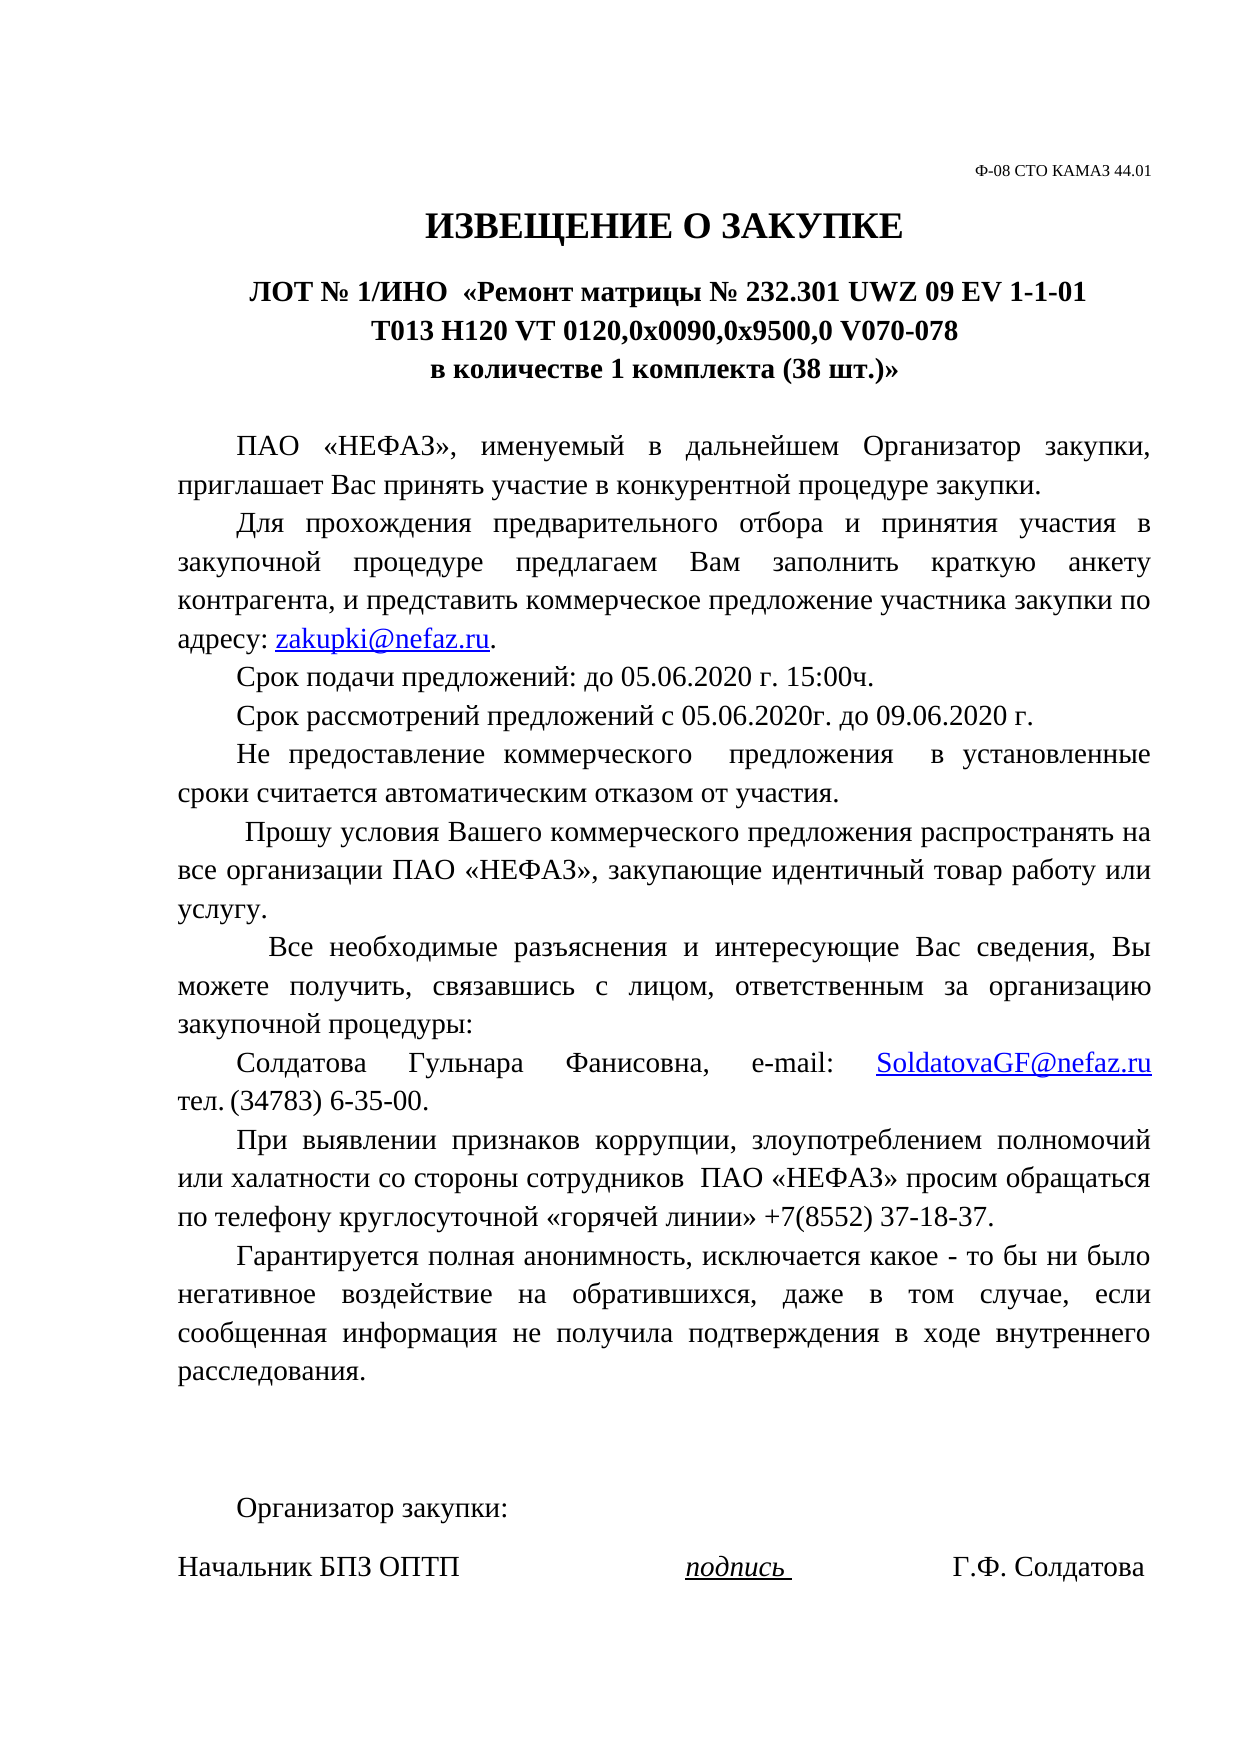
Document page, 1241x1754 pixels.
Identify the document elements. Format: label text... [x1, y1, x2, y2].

text ЛОТ № 1/ИНО «Ремонт матрицы № 232.301 UWZ 09 EV 1-1-01 [177, 274, 1152, 308]
text Не предоставление коммерческого предложения в установленные сроки считается автоматическим отказом от участия. [177, 737, 1152, 809]
text При выявлении признаков коррупции, злоупотреблением полномочий или халатности со стороны сотрудников ПАО «НЕФАЗ» просим обращаться по телефону круглосуточной «горячей линии» +7(8552) 37-18-37. [177, 1122, 1152, 1233]
text в количестве 1 комплекта (38 шт.)» [177, 351, 1152, 385]
text Гарантируется полная анонимность, исключается какое - то бы ни было негативное воздействие на обратившихся, даже в том случае, если сообщенная информация не получила подтверждения в ходе внутреннего расследования. [177, 1238, 1152, 1387]
text Для прохождения предварительного отбора и принятия участия в закупочной процедуре предлагаем Вам заполнить краткую анкету контрагента, и представить коммерческое предложение участника закупки по адресу: zakupki@nefaz.ru. [177, 505, 1152, 654]
text Начальник БПЗ ОПТП подпись Г.Ф. Солдатова [177, 1549, 1152, 1583]
text Солдатова Гульнара Фанисовна, e-mail: SoldatovaGF@nefaz.ru тел. (34783) 6-35-00. [177, 1045, 1152, 1117]
text Ф-08 СТО КАМАЗ 44.01 [177, 161, 1152, 180]
text Срок рассмотрений предложений с 05.06.2020г. до 09.06.2020 г. [177, 698, 1152, 732]
text Организатор закупки: [177, 1490, 1152, 1523]
text ПАО «НЕФАЗ», именуемый в дальнейшем Организатор закупки, приглашает Вас принять участие в конкурентной процедуре закупки. [177, 428, 1152, 500]
text Прошу условия Вашего коммерческого предложения распространять на все организации ПАО «НЕФАЗ», закупающие идентичный товар работу или услугу. [177, 814, 1152, 924]
text T013 H120 VT 0120,0х0090,0х9500,0 V070-078 [177, 313, 1152, 346]
text Все необходимые разъяснения и интересующие Вас сведения, Вы можете получить, связавшись с лицом, ответственным за организацию закупочной процедуры: [177, 929, 1152, 1040]
text ИЗВЕЩЕНИЕ О ЗАКУПКЕ [177, 204, 1152, 247]
text Срок подачи предложений: до 05.06.2020 г. 15:00ч. [177, 659, 1152, 693]
